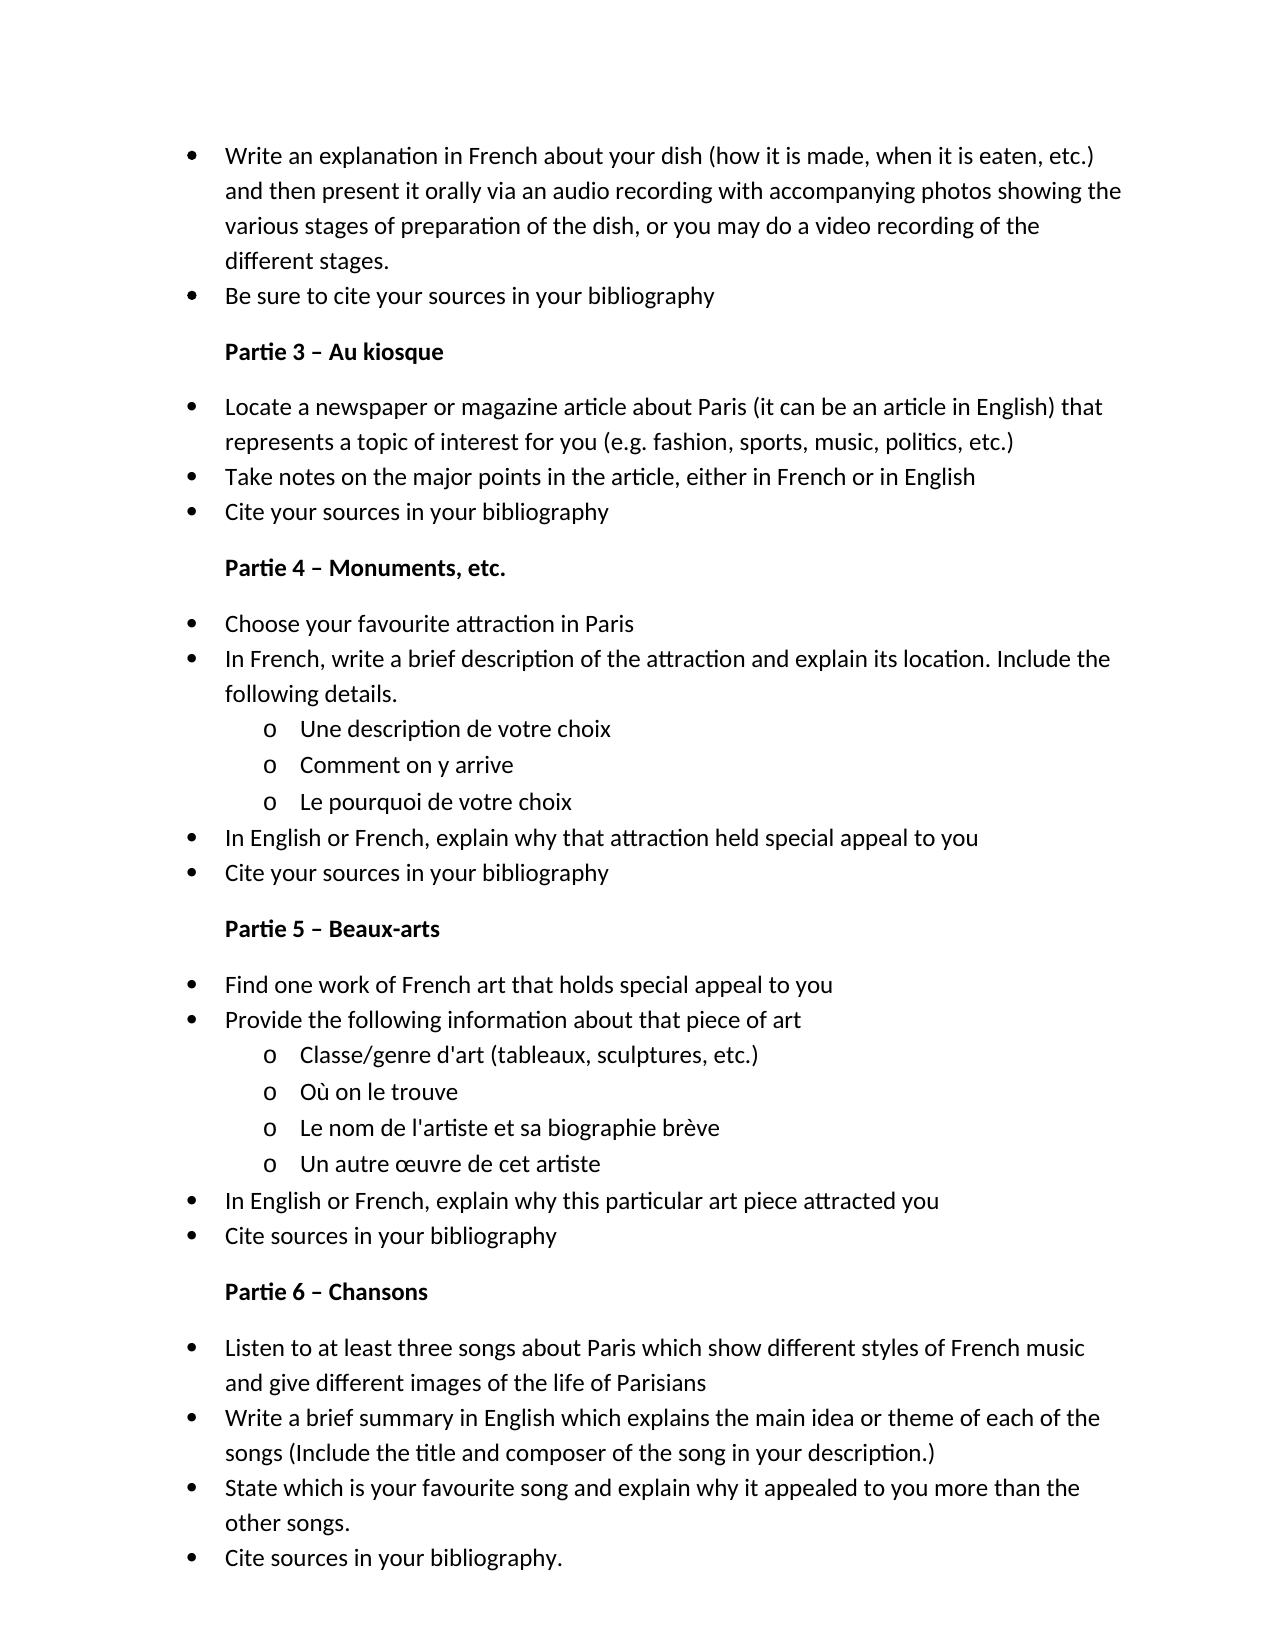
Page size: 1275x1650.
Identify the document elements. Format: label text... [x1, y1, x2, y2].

list Cite your sources in your bibliography [187, 496, 1125, 527]
list Listen to at least three songs about Paris which show different styles of French music and give different images of the life of Parisians [187, 1332, 1125, 1397]
list Be sure to cite your sources in your bibliography [187, 280, 1125, 310]
list Cite sources in your bibliography [187, 1220, 1125, 1251]
list Locate a newspaper or magazine article about Paris (it can be an article in English) that represents a topic of interest for you (e.g. fashion, sports, music, politics, etc.) [187, 391, 1125, 457]
list Cite your sources in your bibliography [187, 857, 1125, 888]
list Classe/genre d'art (tableaux, sculptures, etc.) [262, 1039, 1125, 1071]
list Comment on y arrive [262, 749, 1125, 781]
list Choose your favourite attraction in Paris [187, 608, 1125, 639]
text Partie 3 – Au kiosque [150, 336, 1125, 366]
text Partie 5 – Beaux-arts [150, 913, 1125, 944]
list In English or French, explain why this particular art piece attracted you [187, 1185, 1125, 1216]
list Un autre œuvre de cet artiste [262, 1148, 1125, 1180]
list In French, write a brief description of the attraction and explain its location. Include the following details. [187, 643, 1125, 709]
list Le pourquoi de votre choix [262, 786, 1125, 818]
list Cite sources in your bibliography. [187, 1542, 1125, 1572]
list Le nom de l'artiste et sa biographie brève [262, 1112, 1125, 1144]
list In English or French, explain why that attraction held special appeal to you [187, 822, 1125, 853]
list Provide the following information about that piece of art [187, 1004, 1125, 1035]
text Partie 6 – Chansons [150, 1276, 1125, 1306]
list Take notes on the major points in the article, either in French or in English [187, 461, 1125, 492]
list State which is your favourite song and explain why it appealed to you more than the other songs. [187, 1472, 1125, 1537]
list Write a brief summary in English which explains the main idea or theme of each of the songs (Include the title and composer of the song in your description.) [187, 1402, 1125, 1467]
list Write an explanation in French about your dish (how it is made, when it is eaten, etc.) and then present it orally via an audio recording with accompanying photos showing the various stages of preparation of the dish, or you may do a video recording of the different stages. [187, 140, 1125, 275]
list Où on le trouve [262, 1076, 1125, 1107]
list Find one work of French art that holds special appeal to you [187, 969, 1125, 1000]
text Partie 4 – Monuments, etc. [150, 552, 1125, 583]
list Une description de votre choix [262, 713, 1125, 745]
